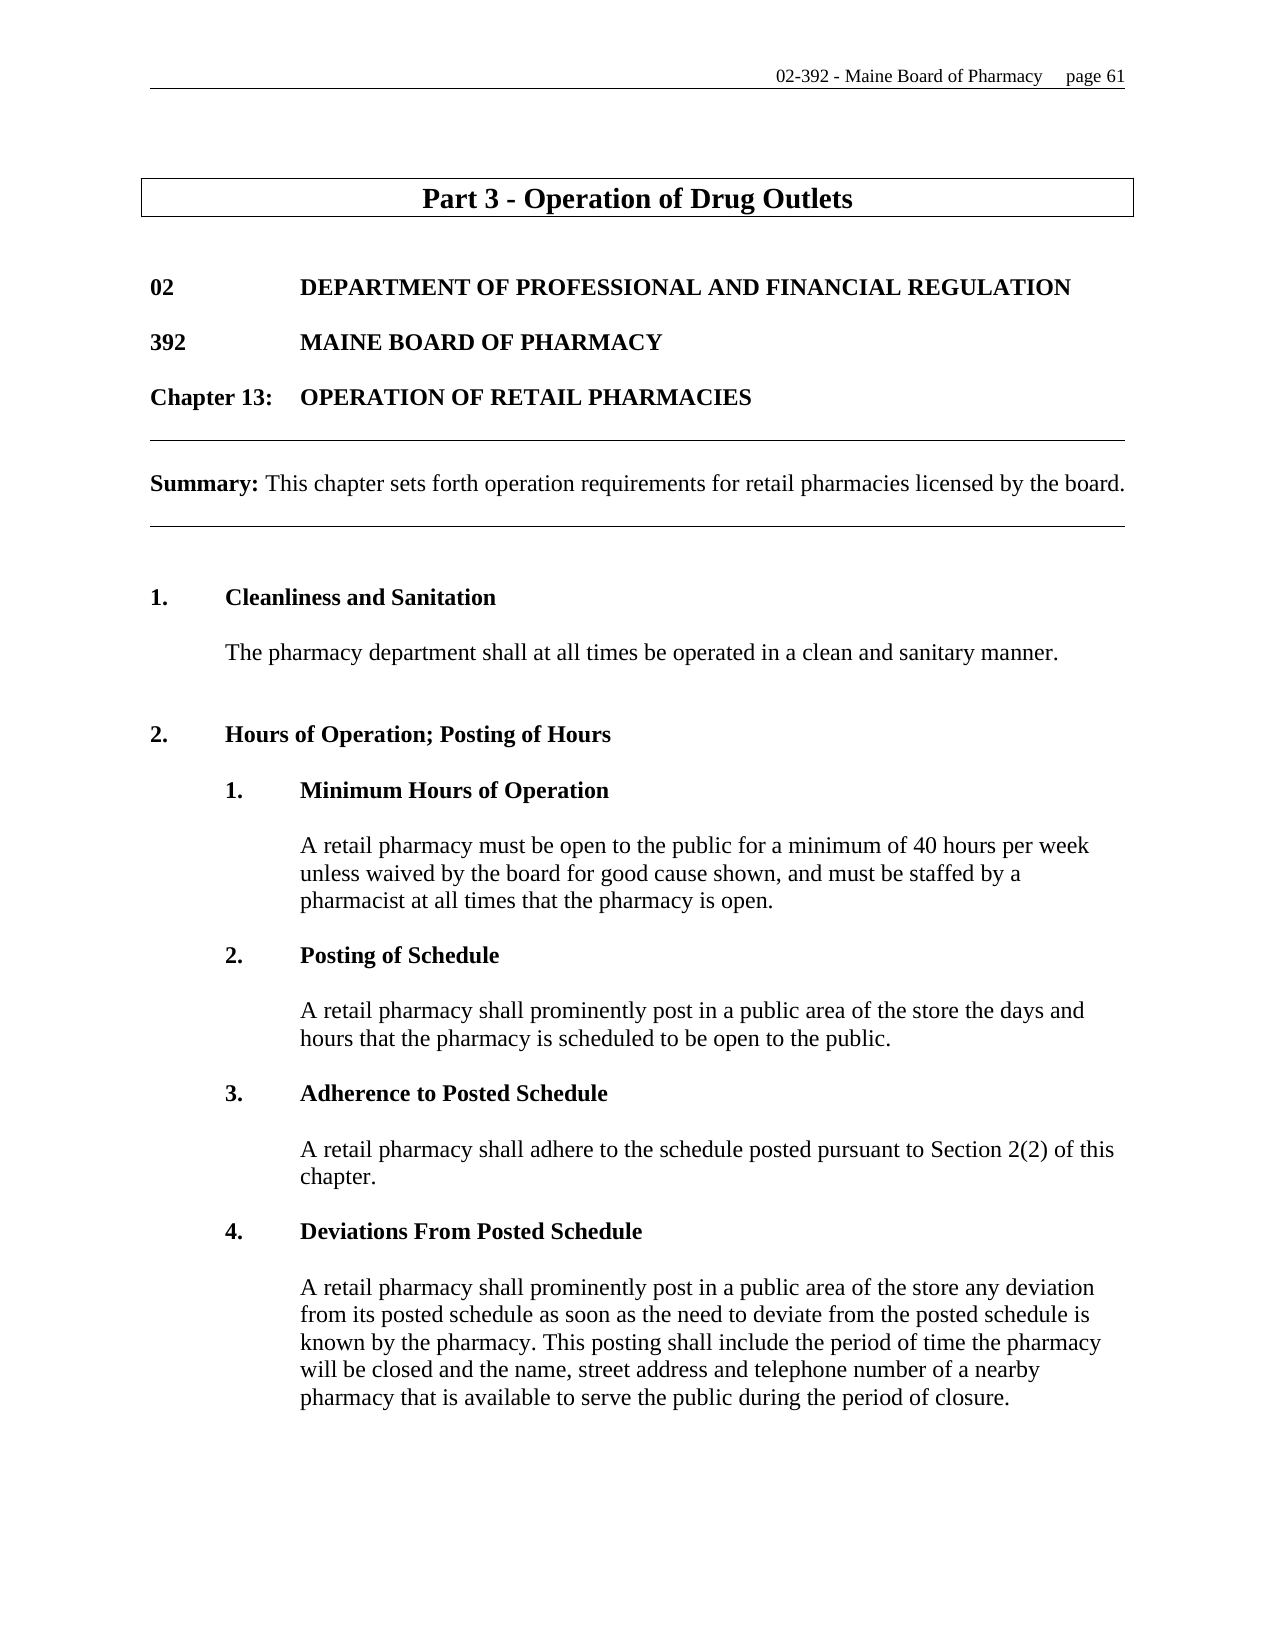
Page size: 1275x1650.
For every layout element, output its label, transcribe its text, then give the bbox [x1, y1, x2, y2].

text A retail pharmacy shall adhere to the schedule posted pursuant to Section 2(2) of this chapter. [150, 1134, 1125, 1190]
text 02 DEPARTMENT OF PROFESSIONAL AND FINANCIAL REGULATION [150, 273, 1125, 300]
text 3. Adherence to Posted Schedule [150, 1079, 1125, 1107]
text The pharmacy department shall at all times be operated in a clean and sanitary manner. [150, 638, 1125, 665]
text Part 3 - Operation of Drug Outlets [142, 179, 1133, 216]
text 1. Cleanliness and Sanitation [150, 582, 1125, 610]
text 4. Deviations From Posted Schedule [150, 1217, 1125, 1245]
text 1. Minimum Hours of Operation [150, 776, 1125, 803]
text A retail pharmacy must be open to the public for a minimum of 40 hours per week unless waived by the board for good cause shown, and must be staffed by a pharmacist at all times that the pharmacy is open. [150, 831, 1125, 914]
text 2. Posting of Schedule [150, 941, 1125, 969]
text 392 MAINE BOARD OF PHARMACY [150, 328, 1125, 355]
text Chapter 13: OPERATION OF RETAIL PHARMACIES [150, 383, 1125, 411]
text A retail pharmacy shall prominently post in a public area of the store any deviation from its posted schedule as soon as the need to deviate from the posted schedule is known by the pharmacy. This posting shall include the period of time the pharmacy will be closed and the name, street address and telephone number of a nearby pharmacy that is available to serve the public during the period of closure. [150, 1273, 1125, 1411]
text 2. Hours of Operation; Posting of Hours [150, 721, 1125, 748]
text Summary: This chapter sets forth operation requirements for retail pharmacies licensed by the board. [150, 469, 1134, 497]
text A retail pharmacy shall prominently post in a public area of the store the days and hours that the pharmacy is scheduled to be open to the public. [150, 997, 1125, 1052]
